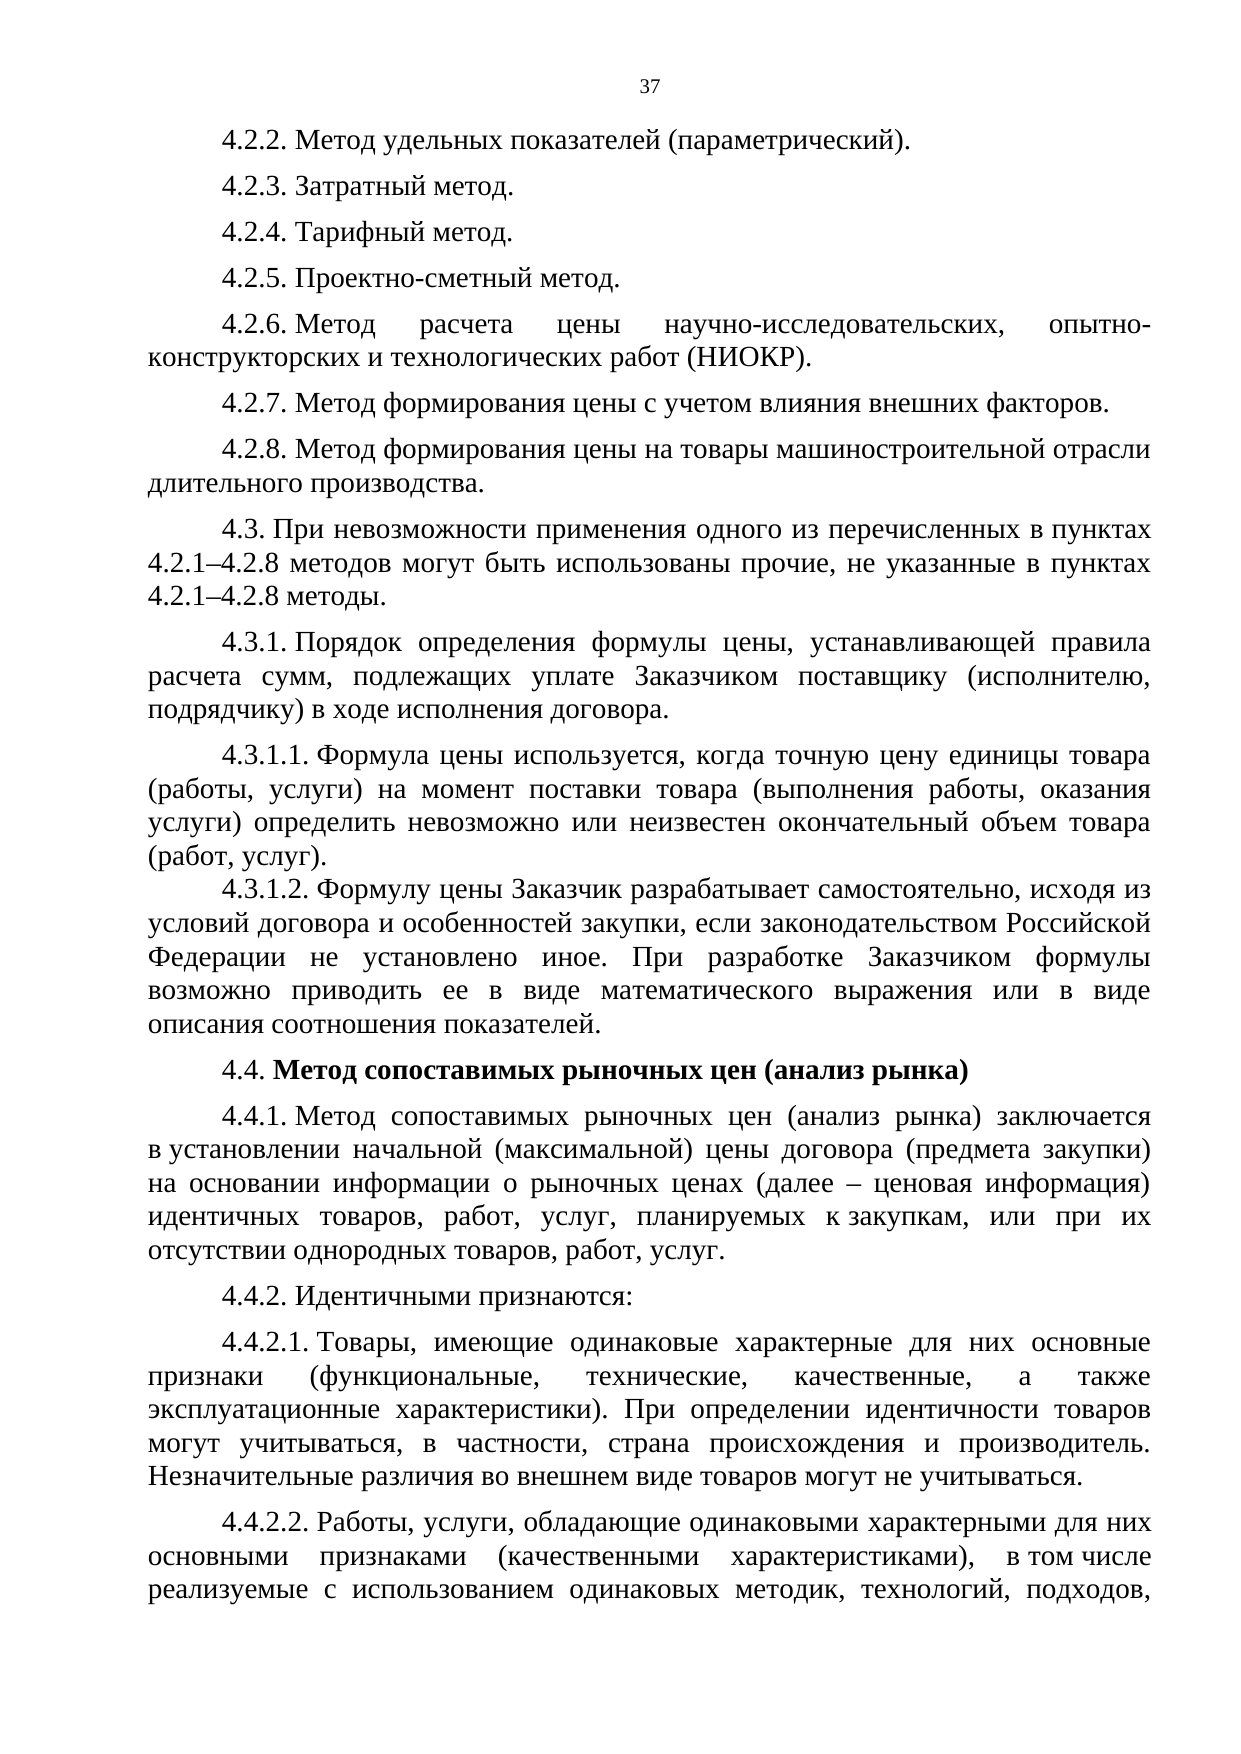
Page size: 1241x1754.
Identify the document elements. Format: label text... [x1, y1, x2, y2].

list Метод сопоставимых рыночных цен (анализ рынка) заключается в установлении начальной (максимальной) цены договора (предмета закупки) на основании информации о рыночных ценах (далее – ценовая информация) идентичных товаров, работ, услуг, планируемых к закупкам, или при их отсутствии однородных товаров, работ, услуг. [148, 1098, 1152, 1266]
list Тарифный метод. [148, 214, 1152, 247]
list Метод сопоставимых рыночных цен (анализ рынка) [148, 1052, 1152, 1085]
list Идентичными признаются: [148, 1278, 1152, 1312]
list Затратный метод. [148, 168, 1152, 201]
list Формула цены используется, когда точную цену единицы товара (работы, услуги) на момент поставки товара (выполнения работы, оказания услуги) определить невозможно или неизвестен окончательный объем товара (работ, услуг). [148, 737, 1152, 872]
list Метод формирования цены с учетом влияния внешних факторов. [148, 386, 1152, 419]
list Метод расчета цены научно-исследовательских, опытно-конструкторских и технологических работ (НИОКР). [148, 306, 1152, 373]
list При невозможности применения одного из перечисленных в пунктах 4.2.1–4.2.8 методов могут быть использованы прочие, не указанные в пунктах 4.2.1–4.2.8 методы. [148, 511, 1152, 612]
list Метод удельных показателей (параметрический). [148, 122, 1152, 155]
list Проектно-сметный метод. [148, 260, 1152, 293]
list Формулу цены Заказчик разрабатывает самостоятельно, исходя из условий договора и особенностей закупки, если законодательством Российской Федерации не установлено иное. При разработке Заказчиком формулы возможно приводить ее в виде математического выражения или в виде описания соотношения показателей. [148, 872, 1152, 1039]
list Товары, имеющие одинаковые характерные для них основные признаки (функциональные, технические, качественные, а также эксплуатационные характеристики). При определении идентичности товаров могут учитываться, в частности, страна происхождения и производитель. Незначительные различия во внешнем виде товаров могут не учитываться. [148, 1324, 1152, 1492]
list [148, 1504, 1152, 1605]
list Метод формирования цены на товары машиностроительной отрасли длительного производства. [148, 432, 1152, 499]
list Порядок определения формулы цены, устанавливающей правила расчета сумм, подлежащих уплате Заказчиком поставщику (исполнителю, подрядчику) в ходе исполнения договора. [148, 624, 1152, 725]
